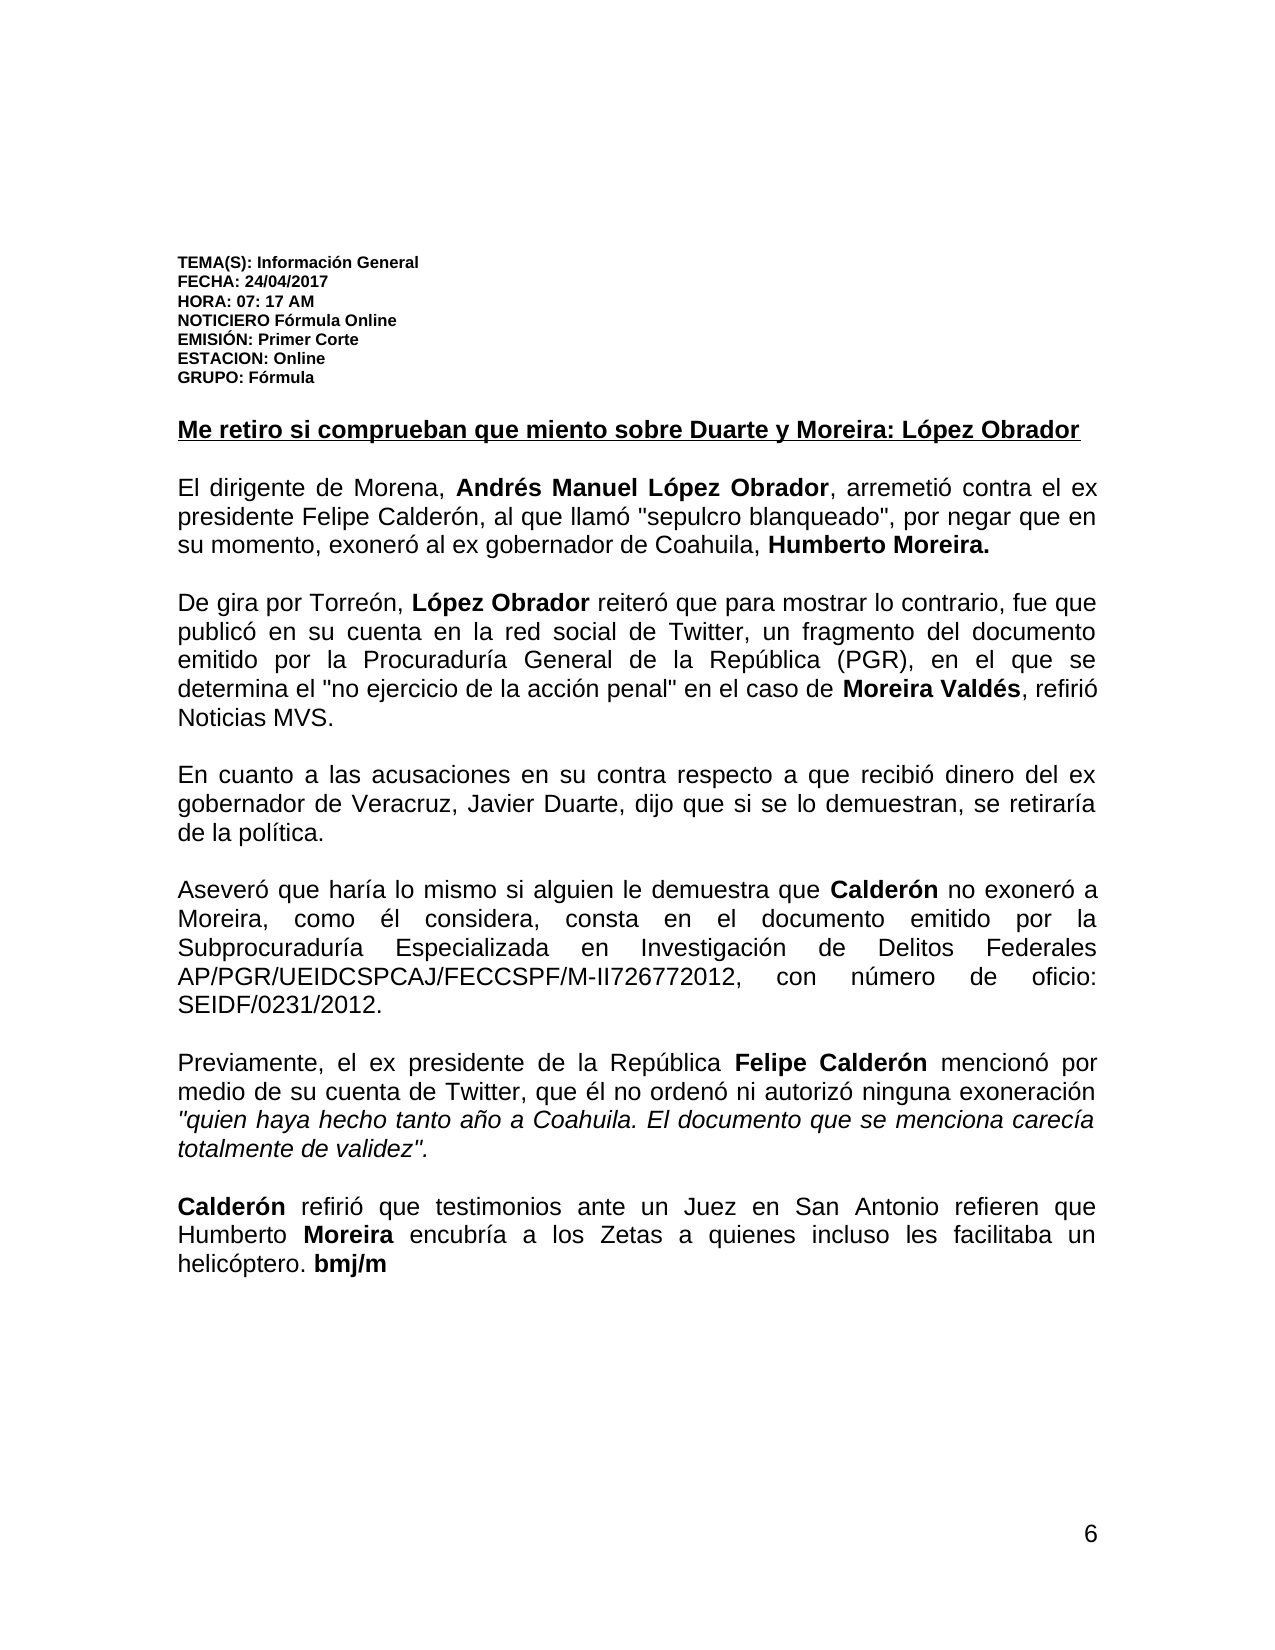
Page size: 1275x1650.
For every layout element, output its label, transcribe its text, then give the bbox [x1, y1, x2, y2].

text GRUPO: Fórmula [177, 368, 1098, 387]
text EMISIÓN: Primer Corte [177, 330, 1098, 349]
text De gira por Torreón, López Obrador reiteró que para mostrar lo contrario, fue que publicó en su cuenta en la red social de Twitter, un fragmento del documento emitido por la Procuraduría General de la República (PGR), en el que se determina el "no ejercicio de la acción penal" en el caso de Moreira Valdés, refirió Noticias MVS. [177, 588, 1098, 731]
text Calderón refirió que testimonios ante un Juez en San Antonio refieren que Humberto Moreira encubría a los Zetas a quienes incluso les facilitaba un helicóptero. bmj/m [177, 1191, 1098, 1278]
text NOTICIERO Fórmula Online [177, 311, 1098, 330]
text En cuanto a las acusaciones en su contra respecto a que recibió dinero del ex gobernador de Veracruz, Javier Duarte, dijo que si se lo demuestran, se retiraría de la política. [177, 760, 1098, 846]
text Me retiro si comprueban que miento sobre Duarte y Moreira: López Obrador [177, 415, 1098, 444]
text El dirigente de Morena, Andrés Manuel López Obrador, arremetió contra el ex presidente Felipe Calderón, al que llamó "sepulcro blanqueado", por negar que en su momento, exoneró al ex gobernador de Coahuila, Humberto Moreira. [177, 473, 1098, 559]
text FECHA: 24/04/2017 [177, 272, 1098, 291]
text ESTACION: Online [177, 349, 1098, 368]
text Previamente, el ex presidente de la República Felipe Calderón mencionó por medio de su cuenta de Twitter, que él no ordenó ni autorizó ninguna exoneración "quien haya hecho tanto año a Coahuila. El documento que se menciona carecía totalmente de validez". [177, 1048, 1098, 1163]
text Aseveró que haría lo mismo si alguien le demuestra que Calderón no exoneró a Moreira, como él considera, consta en el documento emitido por la Subprocuraduría Especializada en Investigación de Delitos Federales AP/PGR/UEIDCSPCAJ/FECCSPF/M-II726772012, con número de oficio: SEIDF/0231/2012. [177, 875, 1098, 1019]
text TEMA(S): Información General [177, 253, 1098, 272]
text HORA: 07: 17 AM [177, 291, 1098, 311]
